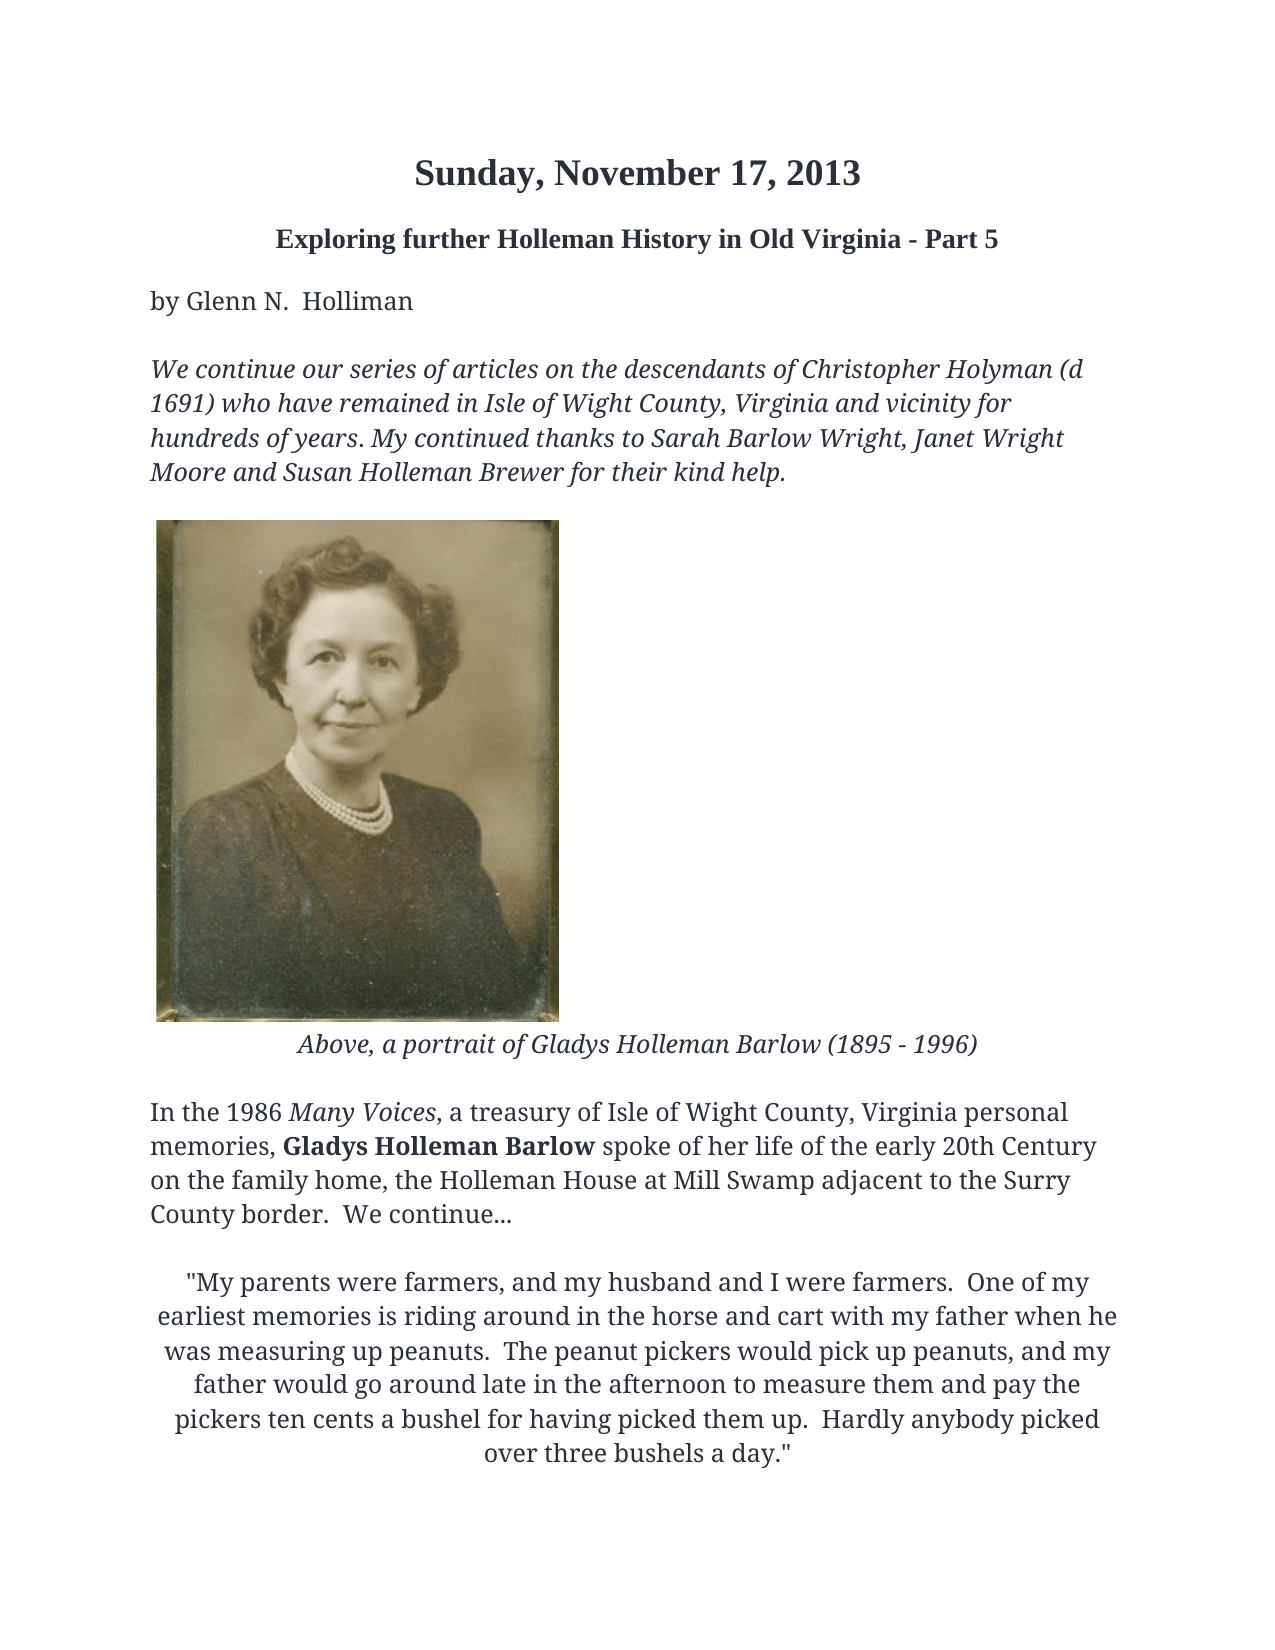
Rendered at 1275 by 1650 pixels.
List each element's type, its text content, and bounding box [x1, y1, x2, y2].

text Exploring further Holleman History in Old Virginia - Part 5 [150, 222, 1125, 255]
picture [156, 520, 559, 1022]
text Sunday, November 17, 2013 [150, 150, 1125, 193]
text by Glenn N. Holliman [150, 284, 1125, 318]
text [150, 1265, 1125, 1469]
text In the 1986 Many Voices, a treasury of Isle of Wight County, Virginia personal memories, Gladys Holleman Barlow spoke of her life of the early 20th Century on the family home, the Holleman House at Mill Swamp adjacent to the Surry County border. We continue... [150, 1095, 1125, 1231]
text We continue our series of articles on the descendants of Christopher Holyman (d 1691) who have remained in Isle of Wight County, Virginia and vicinity for hundreds of years. My continued thanks to Sarah Barlow Wright, Janet Wright Moore and Susan Holleman Brewer for their kind help. [150, 352, 1125, 488]
text Above, a portrait of Gladys Holleman Barlow (1895 - 1996) [150, 1027, 1125, 1061]
